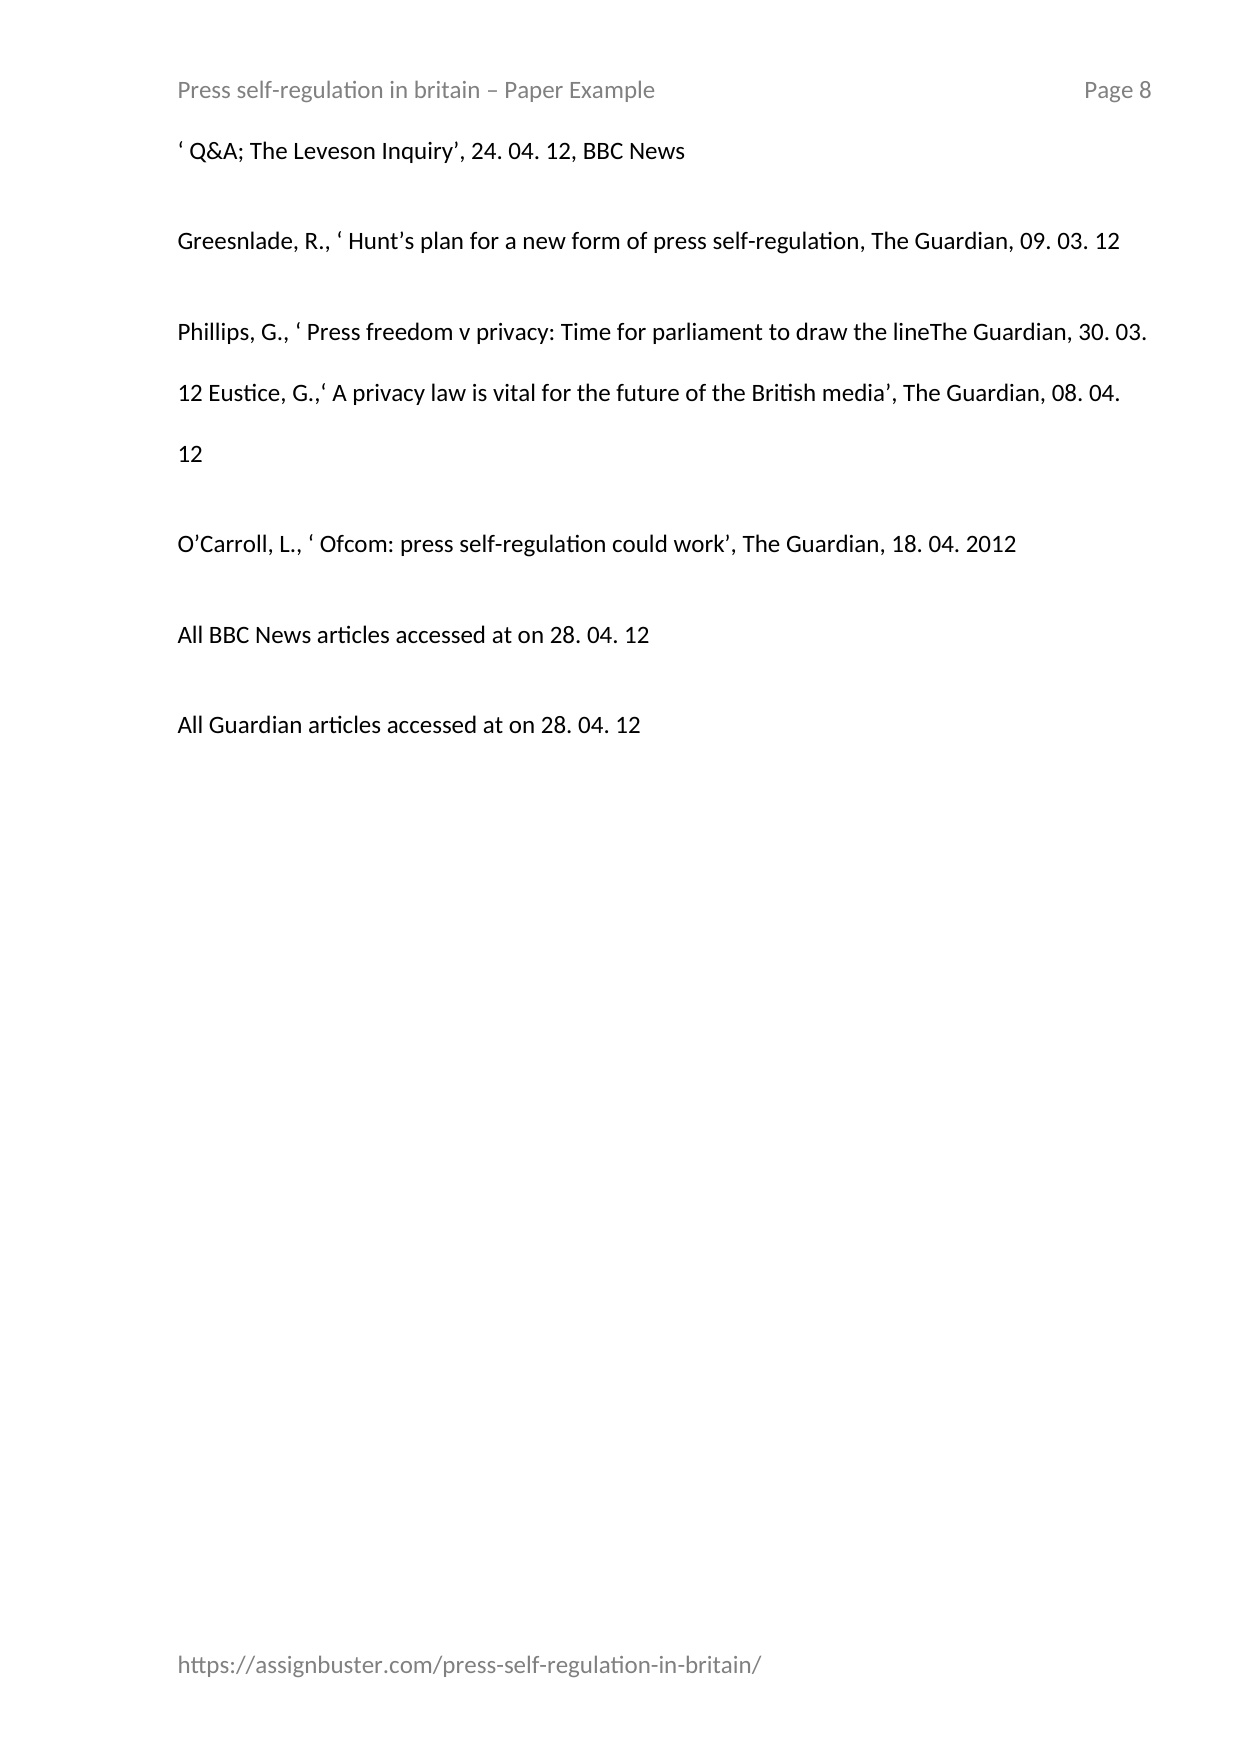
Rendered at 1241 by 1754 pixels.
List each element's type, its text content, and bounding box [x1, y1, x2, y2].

text ‘ Q&A; The Leveson Inquiry’, 24. 04. 12, BBC News [177, 135, 1152, 165]
text O’Carroll, L., ‘ Ofcom: press self-regulation could work’, The Guardian, 18. 04. 2012 [177, 528, 1152, 559]
text Greesnlade, R., ‘ Hunt’s plan for a new form of press self-regulation, The Guardian, 09. 03. 12 [177, 225, 1152, 256]
text All BBC News articles accessed at on 28. 04. 12 [177, 619, 1152, 649]
text All Guardian articles accessed at on 28. 04. 12 [177, 709, 1152, 740]
text Phillips, G., ‘ Press freedom v privacy: Time for parliament to draw the lineThe Guardian, 30. 03. 12 Eustice, G.,‘ A privacy law is vital for the future of the British media’, The Guardian, 08. 04. 12 [177, 316, 1152, 468]
